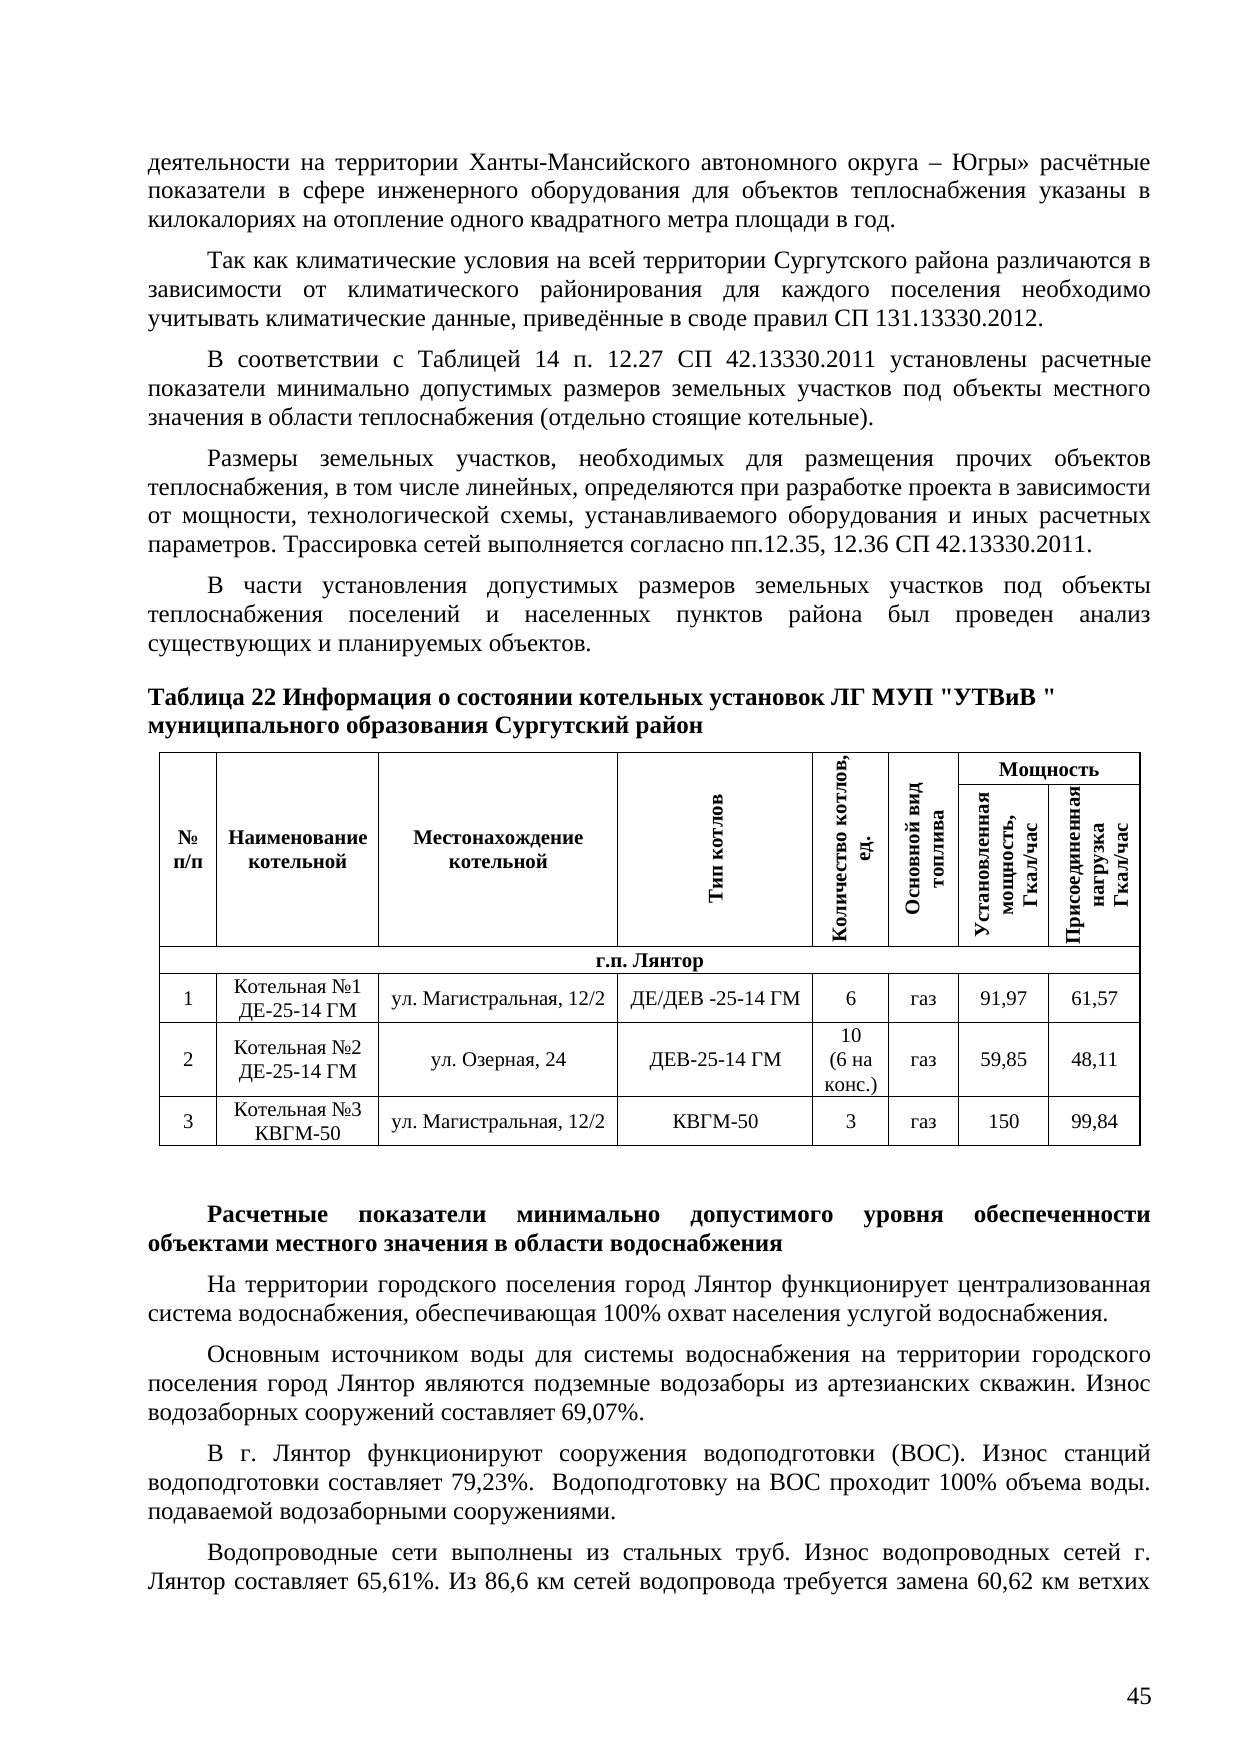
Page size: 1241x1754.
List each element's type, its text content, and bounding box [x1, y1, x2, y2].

table_cell 10 (6 на конс.) [813, 1023, 888, 1096]
table_cell газ [889, 974, 958, 1022]
text Расчетные показатели минимально допустимого уровня обеспеченности объектами местного значения в области водоснабжения [148, 1199, 1152, 1257]
table_cell ДЕВ-25-14 ГМ [618, 1023, 812, 1096]
table_header Наименование котельной [217, 753, 378, 946]
text На территории городского поселения город Лянтор функционирует централизованная система водоснабжения, обеспечивающая 100% охват населения услугой водоснабжения. [148, 1269, 1152, 1327]
text В части установления допустимых размеров земельных участков под объекты теплоснабжения поселений и населенных пунктов района был проведен анализ существующих и планируемых объектов. [148, 571, 1152, 657]
table_cell газ [889, 1023, 958, 1096]
table_cell КВГМ-50 [618, 1097, 812, 1145]
text В соответствии с Таблицей 14 п. 12.27 СП 42.13330.2011 установлены расчетные показатели минимально допустимых размеров земельных участков под объекты местного значения в области теплоснабжения (отдельно стоящие котельные). [148, 344, 1152, 431]
table_header Тип котлов [618, 753, 812, 946]
table_cell г.п. Лянтор [160, 947, 1139, 973]
table_cell Котельная №2 ДЕ-25-14 ГМ [217, 1023, 378, 1096]
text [148, 1537, 1152, 1594]
table_cell 48,11 [1049, 1023, 1139, 1096]
table_cell 2 [160, 1023, 216, 1096]
table_cell 1 [160, 974, 216, 1022]
table_header Местонахождение котельной [379, 753, 617, 946]
text Размеры земельных участков, необходимых для размещения прочих объектов теплоснабжения, в том числе линейных, определяются при разработке проекта в зависимости от мощности, технологической схемы, устанавливаемого оборудования и иных расчетных параметров. Трассировка сетей выполняется согласно пп.12.35, 12.36 СП 42.13330.2011. [148, 443, 1152, 558]
table_cell 61,57 [1049, 974, 1139, 1022]
table_cell 59,85 [959, 1023, 1048, 1096]
text Таблица 22 Информация о состоянии котельных установок ЛГ МУП "УТВиВ " муниципального образования Сургутский район [148, 682, 1152, 739]
table_cell 6 [813, 974, 888, 1022]
table_header Мощность [959, 753, 1139, 784]
table_cell 3 [160, 1097, 216, 1145]
table_cell Котельная №3 КВГМ-50 [217, 1097, 378, 1145]
table_cell газ [889, 1097, 958, 1145]
table_header № п/п [160, 753, 216, 946]
table_cell 91,97 [959, 974, 1048, 1022]
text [148, 147, 1152, 233]
table_cell Присоединенная нагрузка Гкал/час [1049, 785, 1139, 946]
table_header Количество котлов, ед. [813, 753, 888, 946]
table_cell ул. Магистральная, 12/2 [379, 974, 617, 1022]
text В г. Лянтор функционируют сооружения водоподготовки (ВОС). Износ станций водоподготовки составляет 79,23%. Водоподготовку на ВОС проходит 100% объема воды. подаваемой водозаборными сооружениями. [148, 1438, 1152, 1524]
table_cell ДЕ/ДЕВ -25-14 ГМ [618, 974, 812, 1022]
table_cell 150 [959, 1097, 1048, 1145]
table_cell 3 [813, 1097, 888, 1145]
text Основным источником воды для системы водоснабжения на территории городского поселения город Лянтор являются подземные водозаборы из артезианских скважин. Износ водозаборных сооружений составляет 69,07%. [148, 1339, 1152, 1426]
table_cell Установленная мощность, Гкал/час [959, 785, 1048, 946]
table_cell Котельная №1 ДЕ-25-14 ГМ [217, 974, 378, 1022]
table_cell ул. Озерная, 24 [379, 1023, 617, 1096]
table_cell 99,84 [1049, 1097, 1139, 1145]
table_header Основной вид топлива [889, 753, 958, 946]
text Так как климатические условия на всей территории Сургутского района различаются в зависимости от климатического районирования для каждого поселения необходимо учитывать климатические данные, приведённые в своде правил СП 131.13330.2012. [148, 246, 1152, 332]
table_cell ул. Магистральная, 12/2 [379, 1097, 617, 1145]
